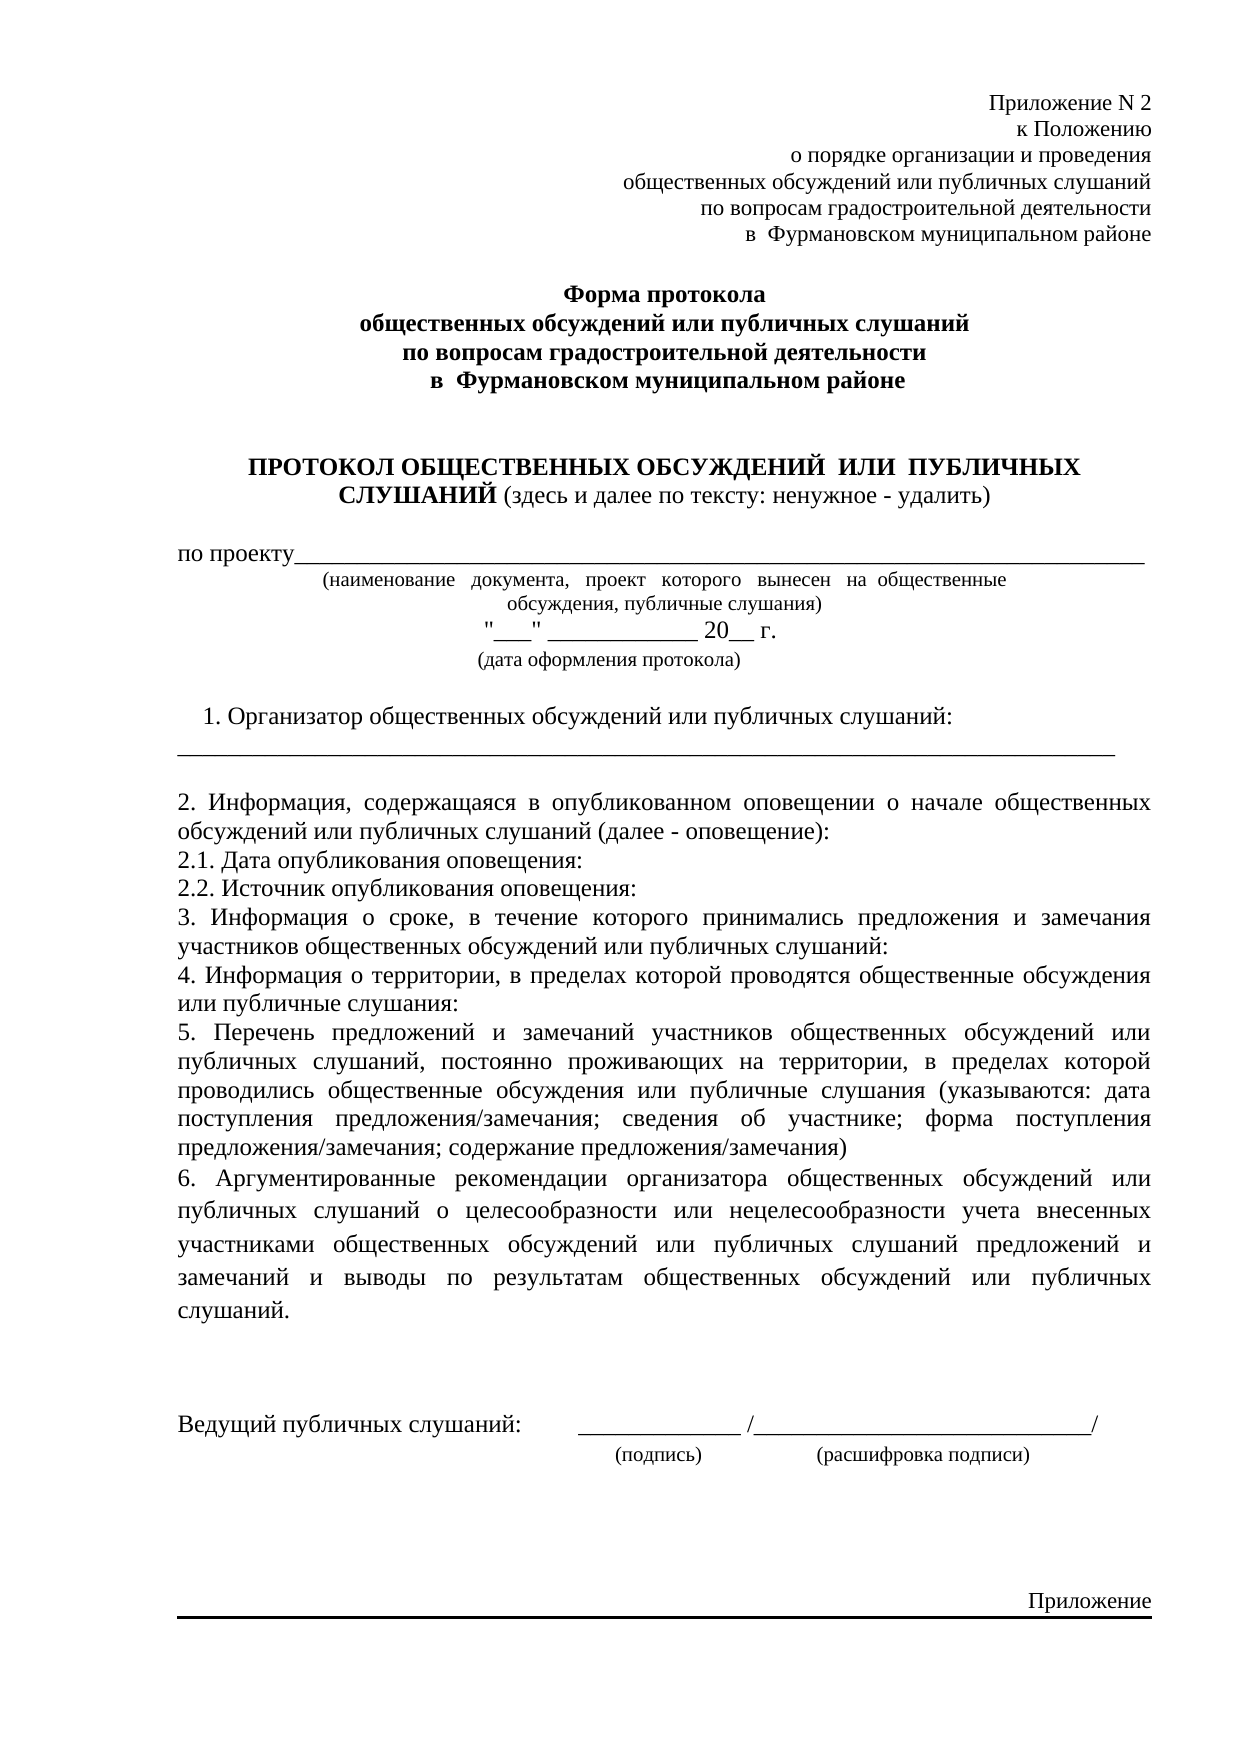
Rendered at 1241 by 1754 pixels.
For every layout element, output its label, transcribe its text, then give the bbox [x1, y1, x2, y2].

text "___" ____________ 20__ г. [177, 615, 1152, 643]
text о порядке организации и проведения [177, 141, 1152, 168]
text по вопросам градостроительной деятельности [177, 337, 1152, 365]
text Ведущий публичных слушаний: _____________ /___________________________/ [177, 1381, 1152, 1438]
text по вопросам градостроительной деятельности [177, 194, 1152, 220]
text (подпись) (расшифровка подписи) [177, 1438, 1152, 1467]
text общественных обсуждений или публичных слушаний [177, 168, 1152, 194]
text в Фурмановском муниципальном районе [177, 220, 1152, 247]
text по проекту____________________________________________________________________ [177, 509, 1152, 567]
text 2.1. Дата опубликования оповещения: [177, 845, 1152, 873]
text (наименование документа, проект которого вынесен на общественные [177, 567, 1152, 591]
text 6. Аргументированные рекомендации организатора общественных обсуждений или публичных слушаний о целесообразности или нецелесообразности учета внесенных участниками общественных обсуждений или публичных слушаний предложений и замечаний и выводы по результатам общественных обсуждений или публичных слушаний. [177, 1163, 1152, 1356]
text Форма протокола общественных обсуждений или публичных слушаний [177, 279, 1152, 337]
text обсуждения, публичные слушания) [177, 591, 1152, 615]
text 4. Информация о территории, в пределах которой проводятся общественные обсуждения или публичные слушания: [177, 960, 1152, 1017]
text 1. Организатор общественных обсуждений или публичных слушаний: [177, 672, 1152, 730]
text (дата оформления протокола) [177, 643, 1152, 672]
text 5. Перечень предложений и замечаний участников общественных обсуждений или публичных слушаний, постоянно проживающих на территории, в пределах которой проводились общественные обсуждения или публичные слушания (указываются: дата поступления предложения/замечания; сведения об участнике; форма поступления предложения/замечания; содержание предложения/замечания) [177, 1017, 1152, 1161]
text ___________________________________________________________________________ [177, 730, 1152, 758]
text 3. Информация о сроке, в течение которого принимались предложения и замечания участников общественных обсуждений или публичных слушаний: [177, 902, 1152, 960]
text Приложение N 2 к Положению [177, 89, 1152, 141]
text 2. Информация, содержащаяся в опубликованном оповещении о начале общественных обсуждений или публичных слушаний (далее - оповещение): [177, 758, 1152, 845]
text 2.2. Источник опубликования оповещения: [177, 873, 1152, 902]
text ПРОТОКОЛ ОБЩЕСТВЕННЫХ ОБСУЖДЕНИЙ ИЛИ ПУБЛИЧНЫХ СЛУШАНИЙ (здесь и далее по тексту: ненужное - удалить) [177, 394, 1152, 509]
text Приложение [177, 1587, 1152, 1616]
text в Фурмановском муниципальном районе [177, 365, 1152, 394]
